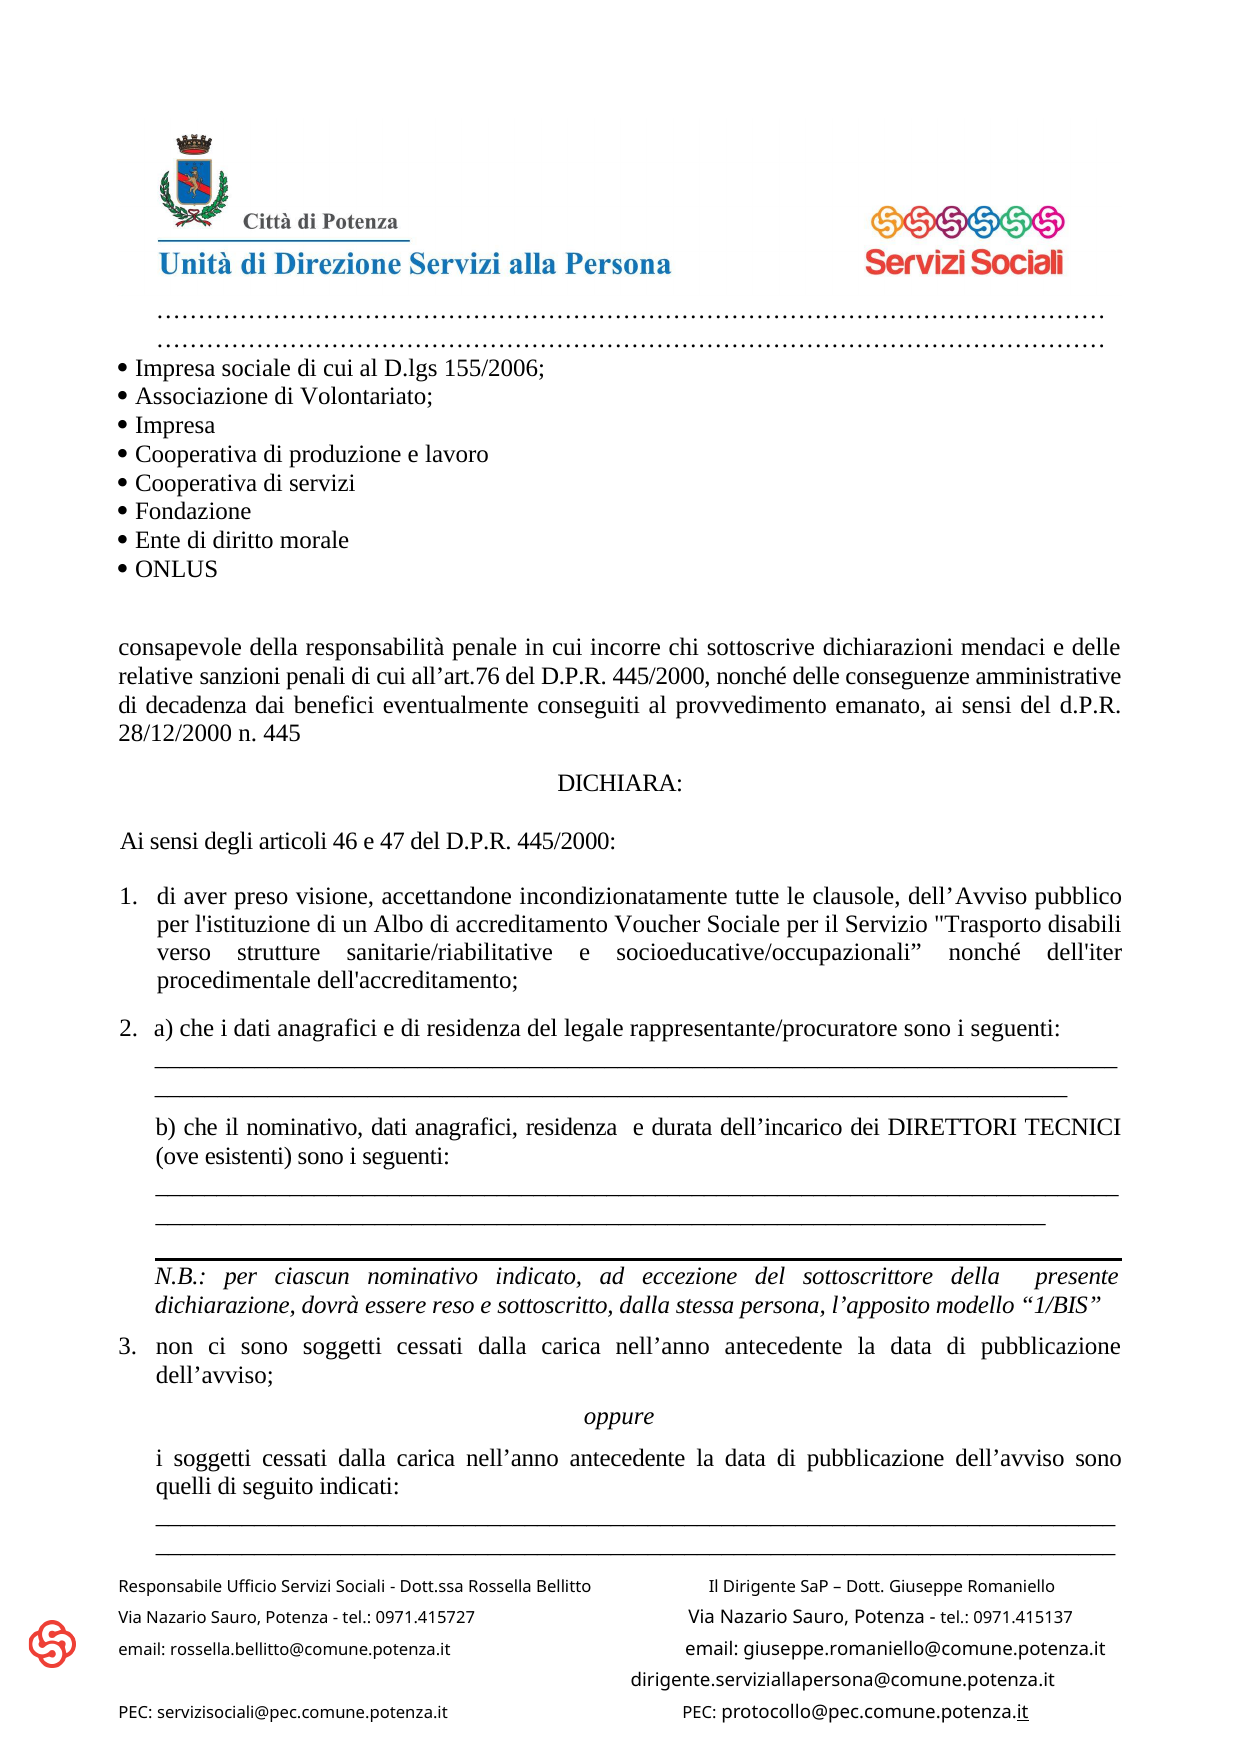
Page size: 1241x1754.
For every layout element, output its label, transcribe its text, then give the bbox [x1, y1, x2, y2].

list  Cooperativa di servizi [118, 468, 1122, 496]
text ____________________________________________________________________________________________________________________________________________________________ [156, 1500, 1122, 1558]
text N.B.: per ciascun nominativo indicato, ad eccezione del sottoscrittore della presente dichiarazione, dovrà essere reso e sottoscritto, dalla stessa persona, l’apposito modello “1/BIS” [154, 1261, 1122, 1319]
picture [118, 118, 1123, 296]
list  Fondazione [118, 496, 1122, 525]
text ________________________________________________________________________________________________________________________________________________________ [155, 1170, 1122, 1227]
picture [28, 1620, 76, 1668]
list  Cooperativa di produzione e lavoro [118, 439, 1122, 468]
text ______________________________________________________________________________________________________________________________________________________ [154, 1042, 1122, 1100]
list  Impresa sociale di cui al D.lgs 155/2006; [118, 353, 1122, 381]
list di aver preso visione, accettandone incondizionatamente tutte le clausole, dell’Avviso pubblico per l'istituzione di un Albo di accreditamento Voucher Sociale per il Servizio "Trasporto disabili verso strutture sanitarie/riabilitative e socioeducative/occupazionali” nonché dell'iter procedimentale dell'accreditamento; [119, 882, 1122, 994]
text Ai sensi degli articoli 46 e 47 del D.P.R. 445/2000: [119, 826, 1122, 854]
text oppure [118, 1401, 1122, 1430]
text b) che il nominativo, dati anagrafici, residenza e durata dell’incarico dei DIRETTORI TECNICI (ove esistenti) sono i seguenti: [155, 1112, 1122, 1170]
list  Associazione di Volontariato; [118, 381, 1122, 410]
text consapevole della responsabilità penale in cui incorre chi sottoscrive dichiarazioni mendaci e delle relative sanzioni penali di cui all’art.76 del D.P.R. 445/2000, nonché delle conseguenze amministrative di decadenza dai benefici eventualmente conseguiti al provvedimento emanato, ai sensi del d.P.R. 28/12/2000 n. 445 [118, 632, 1122, 747]
text DICHIARA: [118, 768, 1122, 797]
list  Ente di diritto morale [118, 525, 1122, 554]
list non ci sono soggetti cessati dalla carica nell’anno antecedente la data di pubblicazione dell’avviso; [118, 1331, 1122, 1389]
text i soggetti cessati dalla carica nell’anno antecedente la data di pubblicazione dell’avviso sono quelli di seguito indicati: [156, 1443, 1122, 1500]
list  ONLUS [118, 554, 1122, 583]
list  Impresa [118, 410, 1122, 439]
list a) che i dati anagrafici e di residenza del legale rappresentante/procuratore sono i seguenti: [119, 1015, 1122, 1042]
